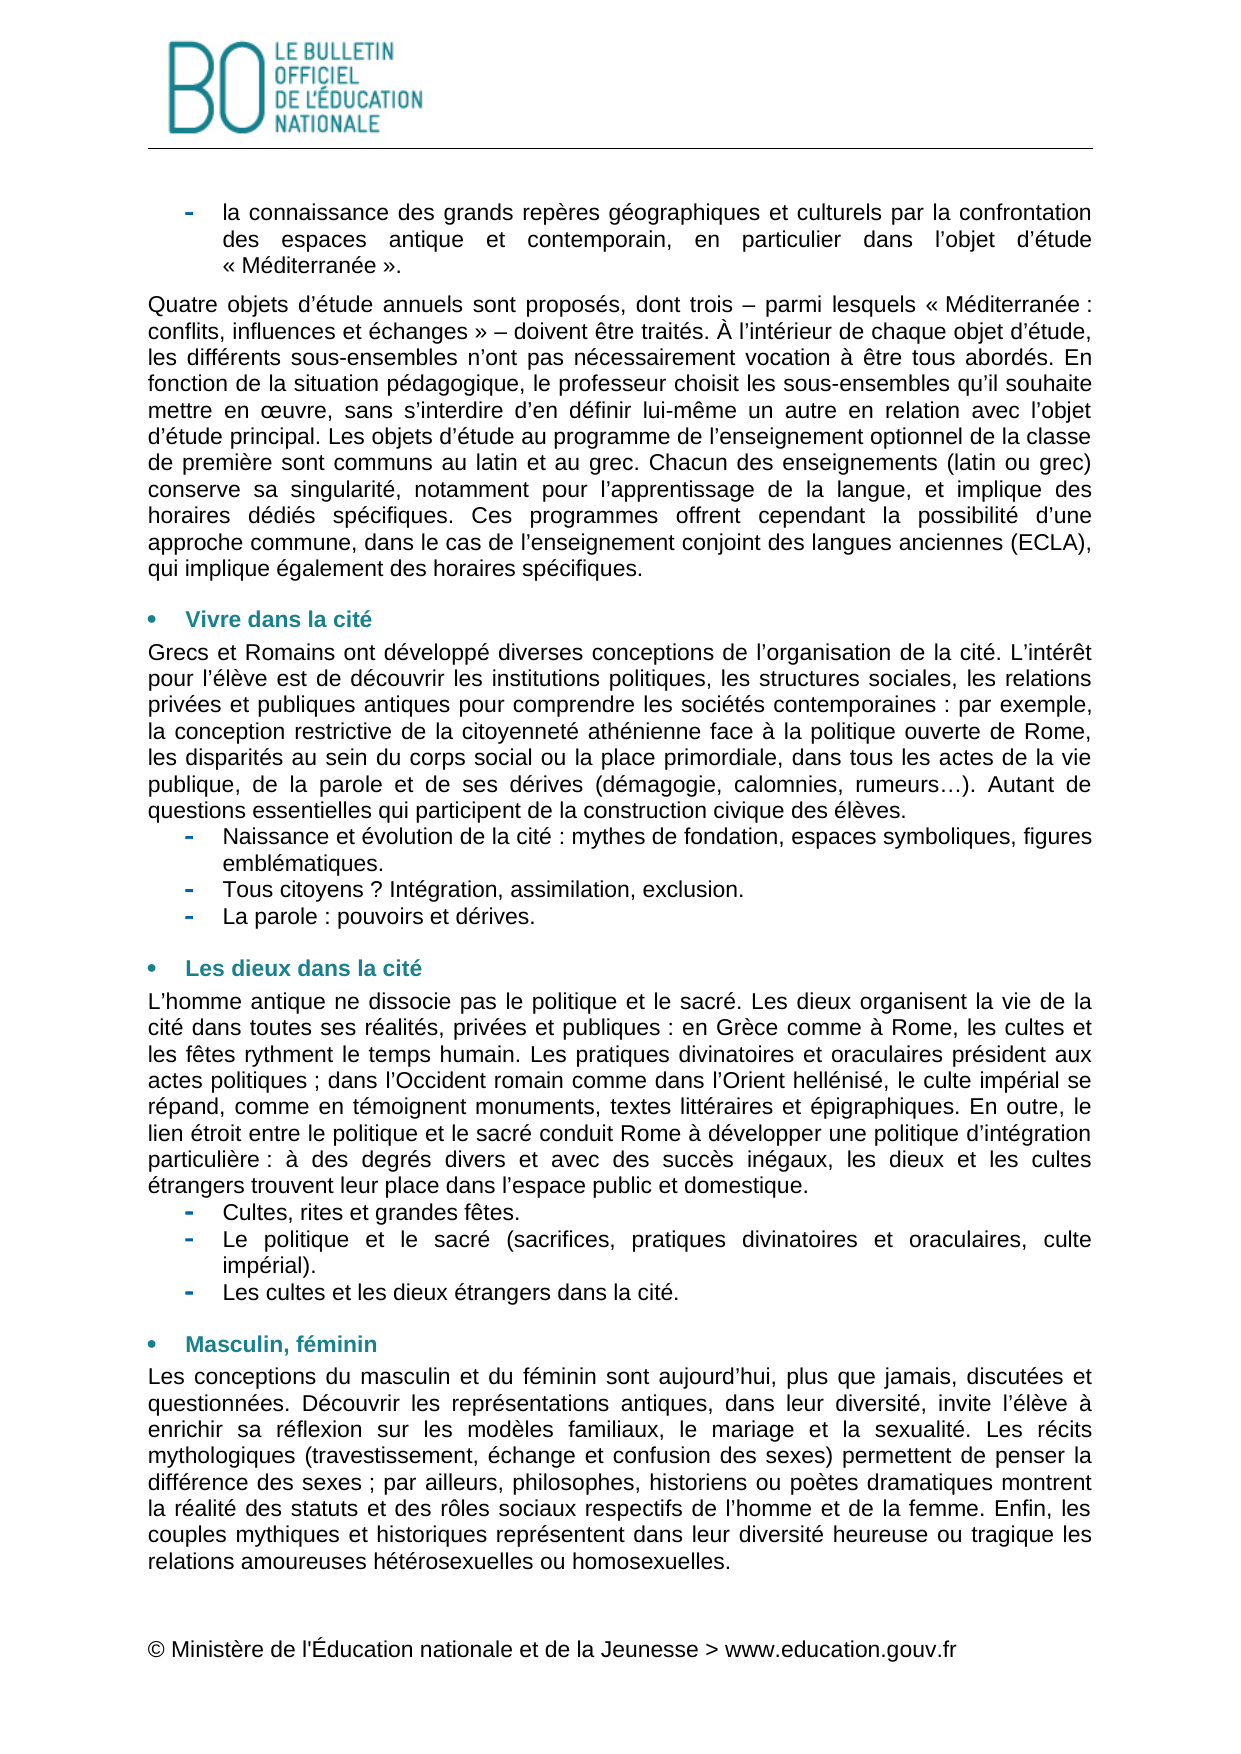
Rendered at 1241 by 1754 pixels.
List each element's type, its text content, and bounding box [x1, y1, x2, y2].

text Les conceptions du masculin et du féminin sont aujourd’hui, plus que jamais, discutées et questionnées. Découvrir les représentations antiques, dans leur diversité, invite l’élève à enrichir sa réflexion sur les modèles familiaux, le mariage et la sexualité. Les récits mythologiques (travestissement, échange et confusion des sexes) permettent de penser la différence des sexes ; par ailleurs, philosophes, historiens ou poètes dramatiques montrent la réalité des statuts et des rôles sociaux respectifs de l’homme et de la femme. Enfin, les couples mythiques et historiques représentent dans leur diversité heureuse ou tragique les relations amoureuses hétérosexuelles ou homosexuelles. [148, 1363, 1093, 1574]
subtitle Masculin, féminin [148, 1331, 1093, 1357]
list Les cultes et les dieux étrangers dans la cité. [185, 1279, 1093, 1306]
list Cultes, rites et grandes fêtes. [185, 1199, 1093, 1226]
list Tous citoyens ? Intégration, assimilation, exclusion. [185, 876, 1093, 903]
subtitle Les dieux dans la cité [148, 955, 1093, 982]
subtitle Vivre dans la cité [148, 606, 1093, 632]
text Grecs et Romains ont développé diverses conceptions de l’organisation de la cité. L’intérêt pour l’élève est de découvrir les institutions politiques, les structures sociales, les relations privées et publiques antiques pour comprendre les sociétés contemporaines : par exemple, la conception restrictive de la citoyenneté athénienne face à la politique ouverte de Rome, les disparités au sein du corps social ou la place primordiale, dans tous les actes de la vie publique, de la parole et de ses dérives (démagogie, calomnies, rumeurs…). Autant de questions essentielles qui participent de la construction civique des élèves. [148, 639, 1093, 823]
picture [166, 20, 436, 146]
text Quatre objets d’étude annuels sont proposés, dont trois – parmi lesquels « Méditerranée : conflits, influences et échanges » – doivent être traités. À l’intérieur de chaque objet d’étude, les différents sous-ensembles n’ont pas nécessairement vocation à être tous abordés. En fonction de la situation pédagogique, le professeur choisit les sous-ensembles qu’il souhaite mettre en œuvre, sans s’interdire d’en définir lui-même un autre en relation avec l’objet d’étude principal. Les objets d’étude au programme de l’enseignement optionnel de la classe de première sont communs au latin et au grec. Chacun des enseignements (latin ou grec) conserve sa singularité, notamment pour l’apprentissage de la langue, et implique des horaires dédiés spécifiques. Ces programmes offrent cependant la possibilité d’une approche commune, dans le cas de l’enseignement conjoint des langues anciennes (ECLA), qui implique également des horaires spécifiques. [148, 291, 1093, 581]
text L’homme antique ne dissocie pas le politique et le sacré. Les dieux organisent la vie de la cité dans toutes ses réalités, privées et publiques : en Grèce comme à Rome, les cultes et les fêtes rythment le temps humain. Les pratiques divinatoires et oraculaires président aux actes politiques ; dans l’Occident romain comme dans l’Orient hellénisé, le culte impérial se répand, comme en témoignent monuments, textes littéraires et épigraphiques. En outre, le lien étroit entre le politique et le sacré conduit Rome à développer une politique d’intégration particulière : à des degrés divers et avec des succès inégaux, les dieux et les cultes étrangers trouvent leur place dans l’espace public et domestique. [148, 988, 1093, 1199]
list La parole : pouvoirs et dérives. [185, 903, 1093, 930]
list Naissance et évolution de la cité : mythes de fondation, espaces symboliques, figures emblématiques. [185, 823, 1093, 876]
list Le politique et le sacré (sacrifices, pratiques divinatoires et oraculaires, culte impérial). [185, 1226, 1093, 1279]
list la connaissance des grands repères géographiques et culturels par la confrontation des espaces antique et contemporain, en particulier dans l’objet d’étude « Méditerranée ». [185, 199, 1093, 279]
